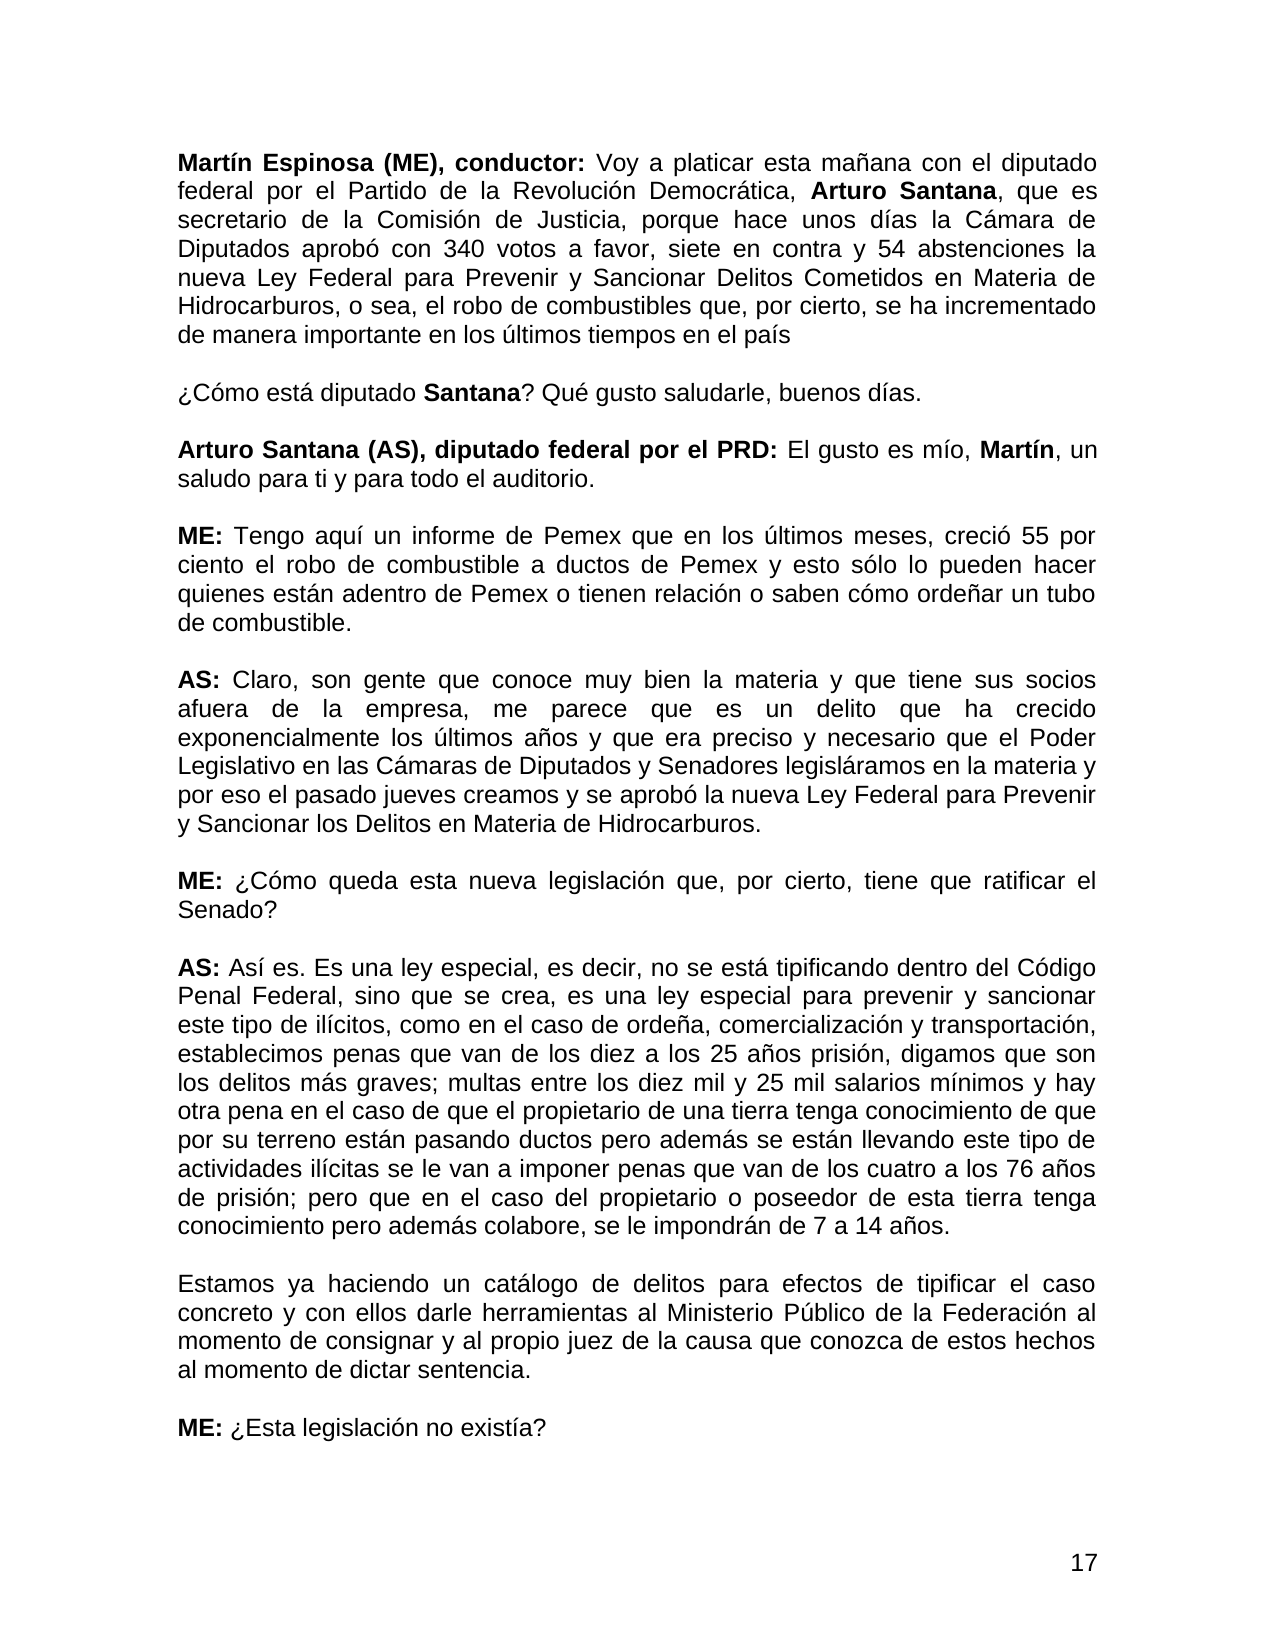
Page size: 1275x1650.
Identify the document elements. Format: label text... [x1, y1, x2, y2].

text Estamos ya haciendo un catálogo de delitos para efectos de tipificar el caso concreto y con ellos darle herramientas al Ministerio Público de la Federación al momento de consignar y al propio juez de la causa que conozca de estos hechos al momento de dictar sentencia. [177, 1269, 1098, 1384]
text ¿Cómo está diputado Santana? Qué gusto saludarle, buenos días. [177, 378, 1098, 406]
text AS: Claro, son gente que conoce muy bien la materia y que tiene sus socios afuera de la empresa, me parece que es un delito que ha crecido exponencialmente los últimos años y que era preciso y necesario que el Poder Legislativo en las Cámaras de Diputados y Senadores legisláramos en la materia y por eso el pasado jueves creamos y se aprobó la nueva Ley Federal para Prevenir y Sancionar los Delitos en Materia de Hidrocarburos. [177, 665, 1098, 838]
text Martín Espinosa (ME), conductor: Voy a platicar esta mañana con el diputado federal por el Partido de la Revolución Democrática, Arturo Santana, que es secretario de la Comisión de Justicia, porque hace unos días la Cámara de Diputados aprobó con 340 votos a favor, siete en contra y 54 abstenciones la nueva Ley Federal para Prevenir y Sancionar Delitos Cometidos en Materia de Hidrocarburos, o sea, el robo de combustibles que, por cierto, se ha incrementado de manera importante en los últimos tiempos en el país [177, 148, 1098, 349]
text ME: Tengo aquí un informe de Pemex que en los últimos meses, creció 55 por ciento el robo de combustible a ductos de Pemex y esto sólo lo pueden hacer quienes están adentro de Pemex o tienen relación o saben cómo ordeñar un tubo de combustible. [177, 521, 1098, 636]
text AS: Así es. Es una ley especial, es decir, no se está tipificando dentro del Código Penal Federal, sino que se crea, es una ley especial para prevenir y sancionar este tipo de ilícitos, como en el caso de ordeña, comercialización y transportación, establecimos penas que van de los diez a los 25 años prisión, digamos que son los delitos más graves; multas entre los diez mil y 25 mil salarios mínimos y hay otra pena en el caso de que el propietario de una tierra tenga conocimiento de que por su terreno están pasando ductos pero además se están llevando este tipo de actividades ilícitas se le van a imponer penas que van de los cuatro a los 76 años de prisión; pero que en el caso del propietario o poseedor de esta tierra tenga conocimiento pero además colabore, se le impondrán de 7 a 14 años. [177, 953, 1098, 1240]
text Arturo Santana (AS), diputado federal por el PRD: El gusto es mío, Martín, un saludo para ti y para todo el auditorio. [177, 435, 1098, 493]
text ME: ¿Cómo queda esta nueva legislación que, por cierto, tiene que ratificar el Senado? [177, 866, 1098, 924]
text ME: ¿Esta legislación no existía? [177, 1413, 1098, 1441]
